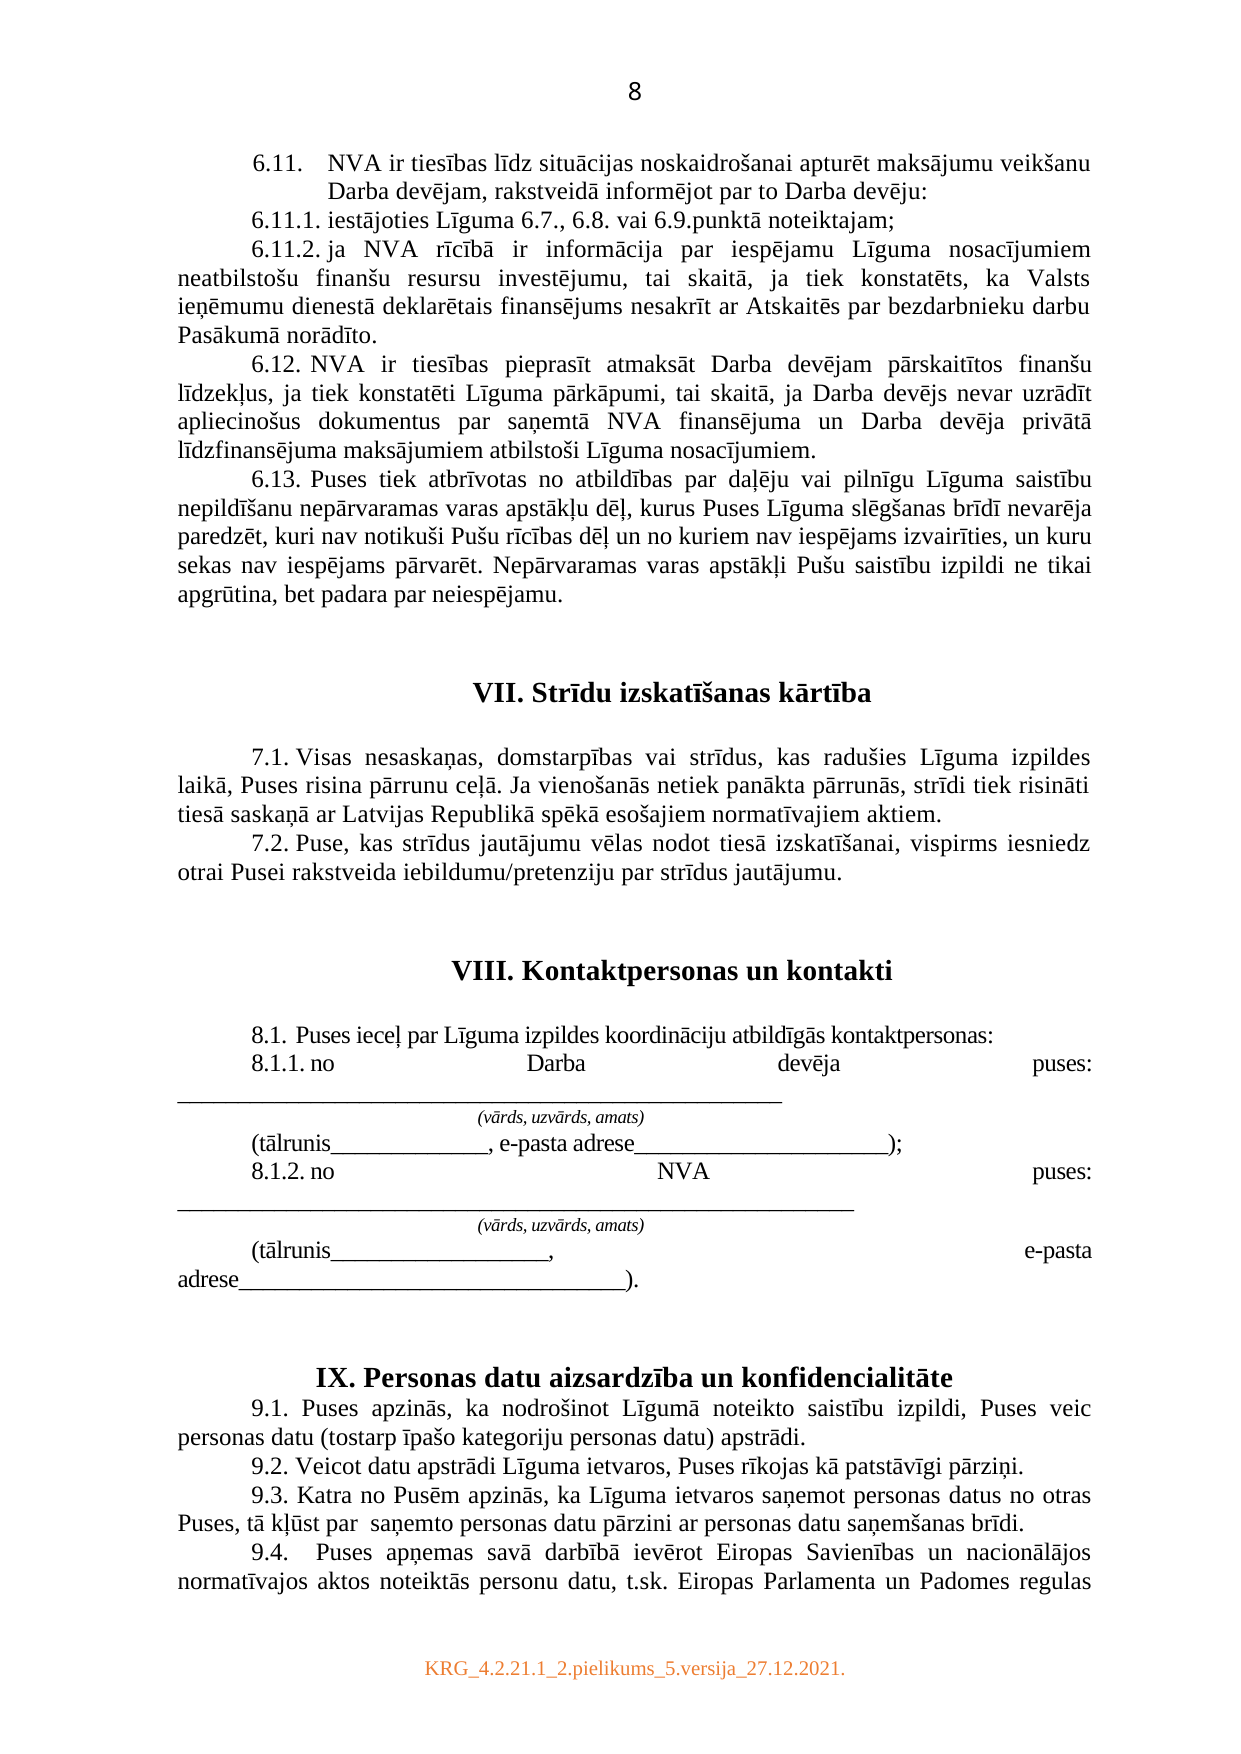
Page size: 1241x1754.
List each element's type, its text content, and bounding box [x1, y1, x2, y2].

text VIII. Kontaktpersonas un kontakti [177, 953, 1092, 986]
list Visas nesaskaņas, domstarpības vai strīdus, kas radušies Līguma izpildes laikā, Puses risina pārrunu ceļā. Ja vienošanās netiek panākta pārrunās, strīdi tiek risināti tiesā saskaņā ar Latvijas Republikā spēkā esošajiem normatīvajiem aktiem. [177, 742, 1092, 828]
list iestājoties Līguma 6.7., 6.8. vai 6.9.punktā noteiktajam; [177, 205, 1092, 234]
list 9.2. Veicot datu apstrādi Līguma ietvaros, Puses rīkojas kā patstāvīgi pārziņi. [177, 1451, 1092, 1480]
list ja NVA rīcībā ir informācija par iespējamu Līguma nosacījumiem neatbilstošu finanšu resursu investējumu, tai skaitā, ja tiek konstatēts, ka Valsts ieņēmumu dienestā deklarētais finansējums nesakrīt ar Atskaitēs par bezdarbnieku darbu Pasākumā norādīto. [177, 234, 1092, 349]
list Puse, kas strīdus jautājumu vēlas nodot tiesā izskatīšanai, vispirms iesniedz otrai Pusei rakstveida iebildumu/pretenziju par strīdus jautājumu. [177, 828, 1092, 886]
list NVA ir tiesības pieprasīt atmaksāt Darba devējam pārskaitītos finanšu līdzekļus, ja tiek konstatēti Līguma pārkāpumi, tai skaitā, ja Darba devējs nevar uzrādīt apliecinošus dokumentus par saņemtā NVA finansējuma un Darba devēja privātā līdzfinansējuma maksājumiem atbilstoši Līguma nosacījumiem. [177, 349, 1092, 464]
list Puses tiek atbrīvotas no atbildības par daļēju vai pilnīgu Līguma saistību nepildīšanu nepārvaramas varas apstākļu dēļ, kurus Puses Līguma slēgšanas brīdī nevarēja paredzēt, kuri nav notikuši Pušu rīcības dēļ un no kuriem nav iespējams izvairīties, un kuru sekas nav iespējams pārvarēt. Nepārvaramas varas apstākļi Pušu saistību izpildi ne tikai apgrūtina, bet padara par neiespējamu. [177, 464, 1092, 608]
list no Darba devēja puses: __________________________________________________ [177, 1048, 1092, 1106]
list 9.3. Katra no Pusēm apzinās, ka Līguma ietvaros saņemot personas datus no otras Puses, tā kļūst par saņemto personas datu pārzini ar personas datu saņemšanas brīdi. [177, 1480, 1092, 1537]
list no NVA puses: ________________________________________________________ [177, 1156, 1092, 1214]
text (vārds, uzvārds, amats) [177, 1106, 1092, 1128]
list NVA ir tiesības līdz situācijas noskaidrošanai apturēt maksājumu veikšanu Darba devējam, rakstveidā informējot par to Darba devēju: [252, 148, 1092, 205]
list 9.1. Puses apzinās, ka nodrošinot Līgumā noteikto saistību izpildi, Puses veic personas datu (tostarp īpašo kategoriju personas datu) apstrādi. [177, 1393, 1092, 1451]
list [177, 1537, 1092, 1595]
text (tālrunis_____________, e-pasta adrese_____________________); [177, 1128, 1092, 1156]
list Puses ieceļ par Līguma izpildes koordināciju atbildīgās kontaktpersonas: [177, 1020, 1092, 1048]
text (tālrunis__________________, e-pasta adrese________________________________). [177, 1235, 1092, 1293]
text VII. Strīdu izskatīšanas kārtība [177, 675, 1092, 708]
text (vārds, uzvārds, amats) [177, 1214, 1092, 1235]
text IX. Personas datu aizsardzība un konfidencialitāte [177, 1360, 1092, 1393]
